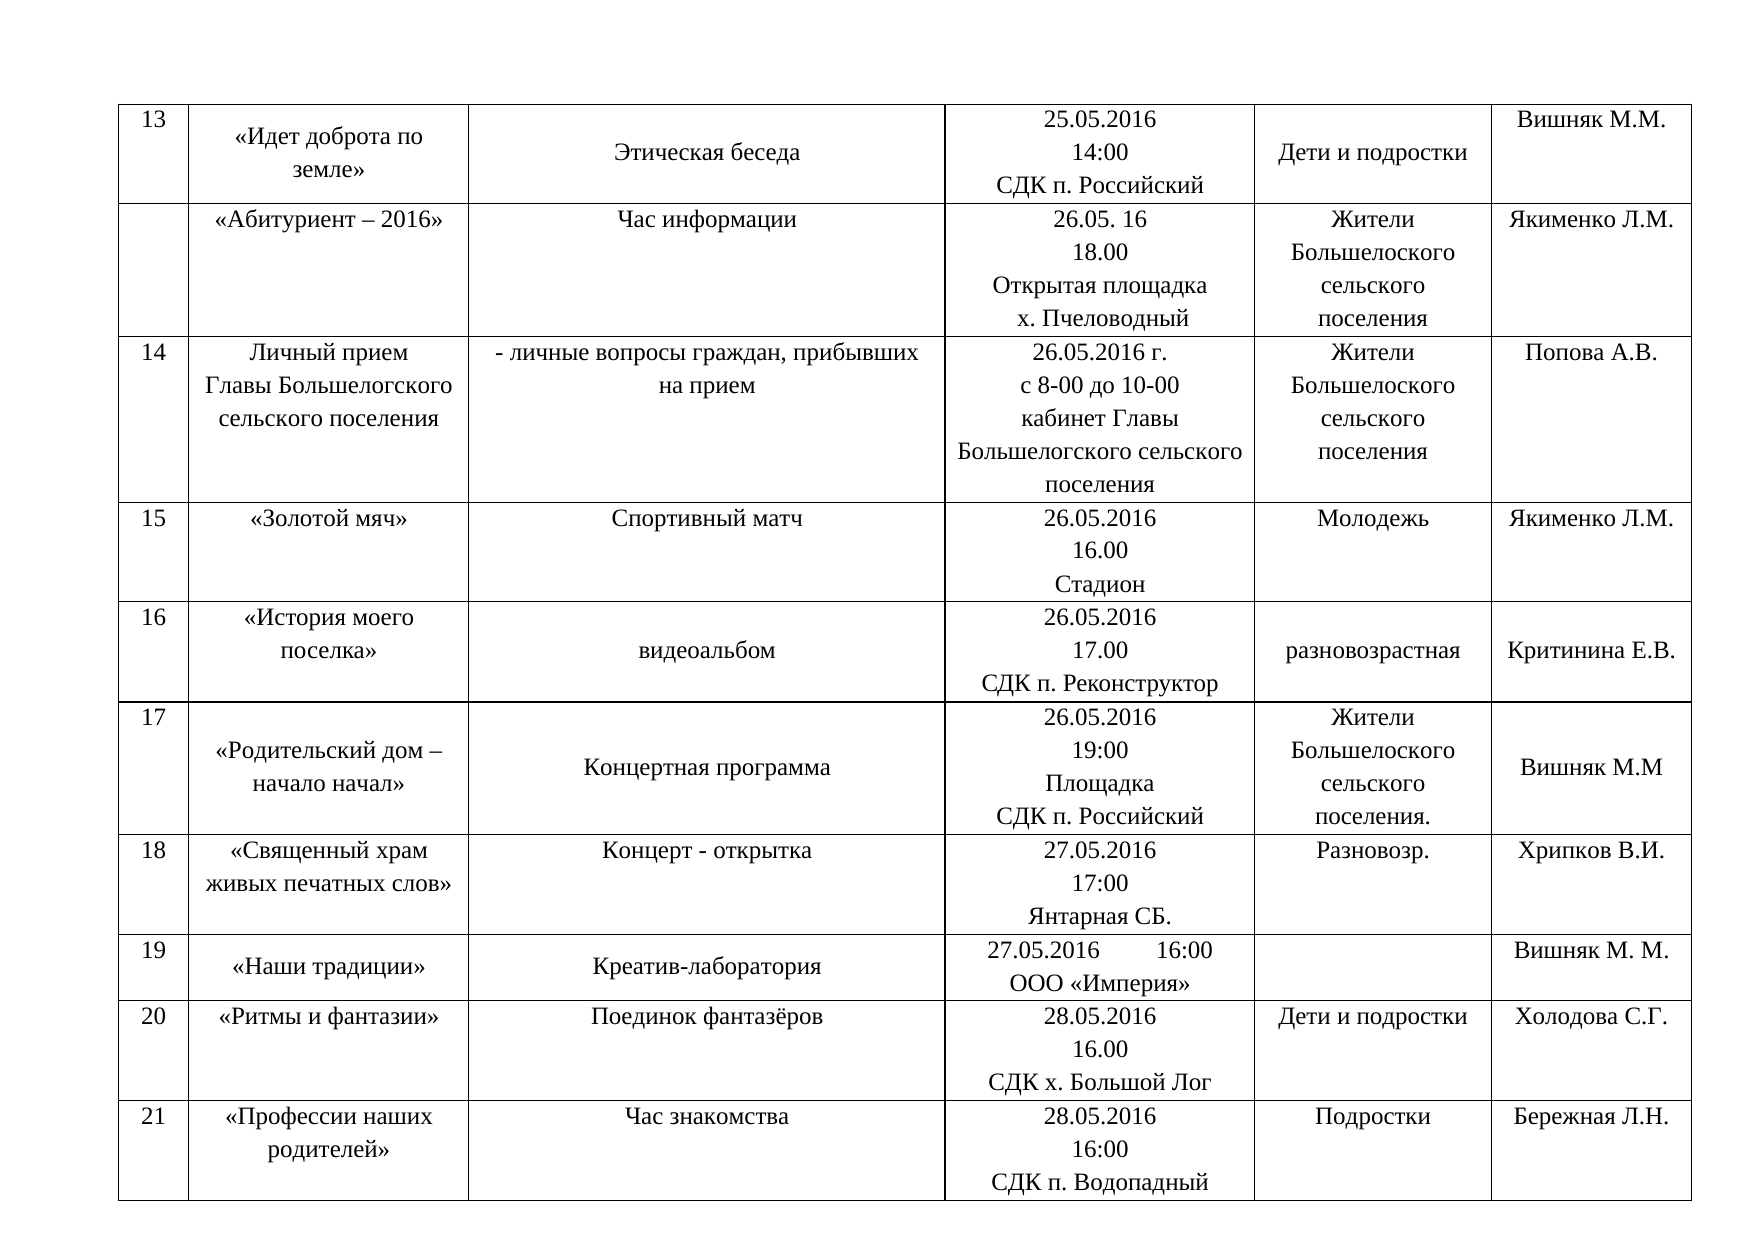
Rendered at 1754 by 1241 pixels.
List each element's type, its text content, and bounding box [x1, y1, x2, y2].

table_cell Дети и подростки [1255, 1001, 1491, 1100]
table_cell «Наши традиции» [189, 935, 468, 1000]
table_cell Концертная программа [469, 703, 944, 834]
table_cell Поединок фантазёров [469, 1001, 944, 1100]
table_cell Жители Большелоского сельского поселения. [1255, 703, 1491, 834]
table_cell Вишняк М.М. [1492, 105, 1691, 203]
table_cell 13 [119, 105, 188, 203]
table_cell Молодежь [1255, 503, 1491, 601]
table_cell «Золотой мяч» [189, 503, 468, 601]
table_cell 26.05.2016 19:00 Площадка СДК п. Российский [946, 703, 1254, 834]
table_cell «История моего поселка» [189, 602, 468, 701]
table_cell Подростки [1255, 1101, 1491, 1200]
table_cell 15 [119, 503, 188, 601]
table_cell Концерт - открытка [469, 835, 944, 934]
table_cell «Священный храм живых печатных слов» [189, 835, 468, 934]
table_cell Час информации [469, 204, 944, 336]
table_cell 27.05.2016 17:00 Янтарная СБ. [946, 835, 1254, 934]
table_cell «Профессии наших родителей» [189, 1101, 468, 1200]
table_cell 28.05.2016 16.00 СДК х. Большой Лог [946, 1001, 1254, 1100]
table_cell Вишняк М.М [1492, 703, 1691, 834]
table_cell Разновозр. [1255, 835, 1491, 934]
table_cell «Идет доброта по земле» [189, 105, 468, 203]
table_cell Хрипков В.И. [1492, 835, 1691, 934]
table_cell - личные вопросы граждан, прибывших на прием [469, 337, 944, 502]
table_cell «Ритмы и фантазии» [189, 1001, 468, 1100]
table_cell Спортивный матч [469, 503, 944, 601]
table_cell 20 [119, 1001, 188, 1100]
table_cell 17 [119, 703, 188, 834]
table_cell 26.05.2016 17.00 СДК п. Реконструктор [946, 602, 1254, 701]
table_cell Вишняк М. М. [1492, 935, 1691, 1000]
table_cell Бережная Л.Н. [1492, 1101, 1691, 1200]
table_cell Холодова С.Г. [1492, 1001, 1691, 1100]
table_cell Якименко Л.М. [1492, 503, 1691, 601]
table_cell Жители Большелоского сельского поселения [1255, 337, 1491, 502]
table_cell 18 [119, 835, 188, 934]
table_cell [1255, 935, 1491, 1000]
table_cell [1255, 204, 1491, 336]
table_cell [119, 204, 188, 336]
table_cell 25.05.2016 14:00 СДК п. Российский [946, 105, 1254, 203]
table_cell 26.05.2016 г. с 8-00 до 10-00 кабинет Главы Большелогского сельского поселения [946, 337, 1254, 502]
table_cell Якименко Л.М. [1492, 204, 1691, 336]
table_cell 27.05.2016 16:00 ООО «Империя» [946, 935, 1254, 1000]
table_cell 21 [119, 1101, 188, 1200]
table_cell Час знакомства [469, 1101, 944, 1200]
table_cell 26.05. 16 18.00 Открытая площадка х. Пчеловодный [946, 204, 1254, 336]
table_cell Попова А.В. [1492, 337, 1691, 502]
table_cell «Родительский дом – начало начал» [189, 703, 468, 834]
table_cell 16 [119, 602, 188, 701]
table_cell Личный прием Главы Большелогского сельского поселения [189, 337, 468, 502]
table_cell «Абитуриент – 2016» [189, 204, 468, 336]
table_cell 26.05.2016 16.00 Стадион [946, 503, 1254, 601]
table_cell 19 [119, 935, 188, 1000]
table_cell Этическая беседа [469, 105, 944, 203]
table_cell Креатив-лаборатория [469, 935, 944, 1000]
table_cell Критинина Е.В. [1492, 602, 1691, 701]
table_cell 28.05.2016 16:00 СДК п. Водопадный [946, 1101, 1254, 1200]
table_cell видеоальбом [469, 602, 944, 701]
table_cell 14 [119, 337, 188, 502]
table_cell Дети и подростки [1255, 105, 1491, 203]
table_cell разновозрастная [1255, 602, 1491, 701]
